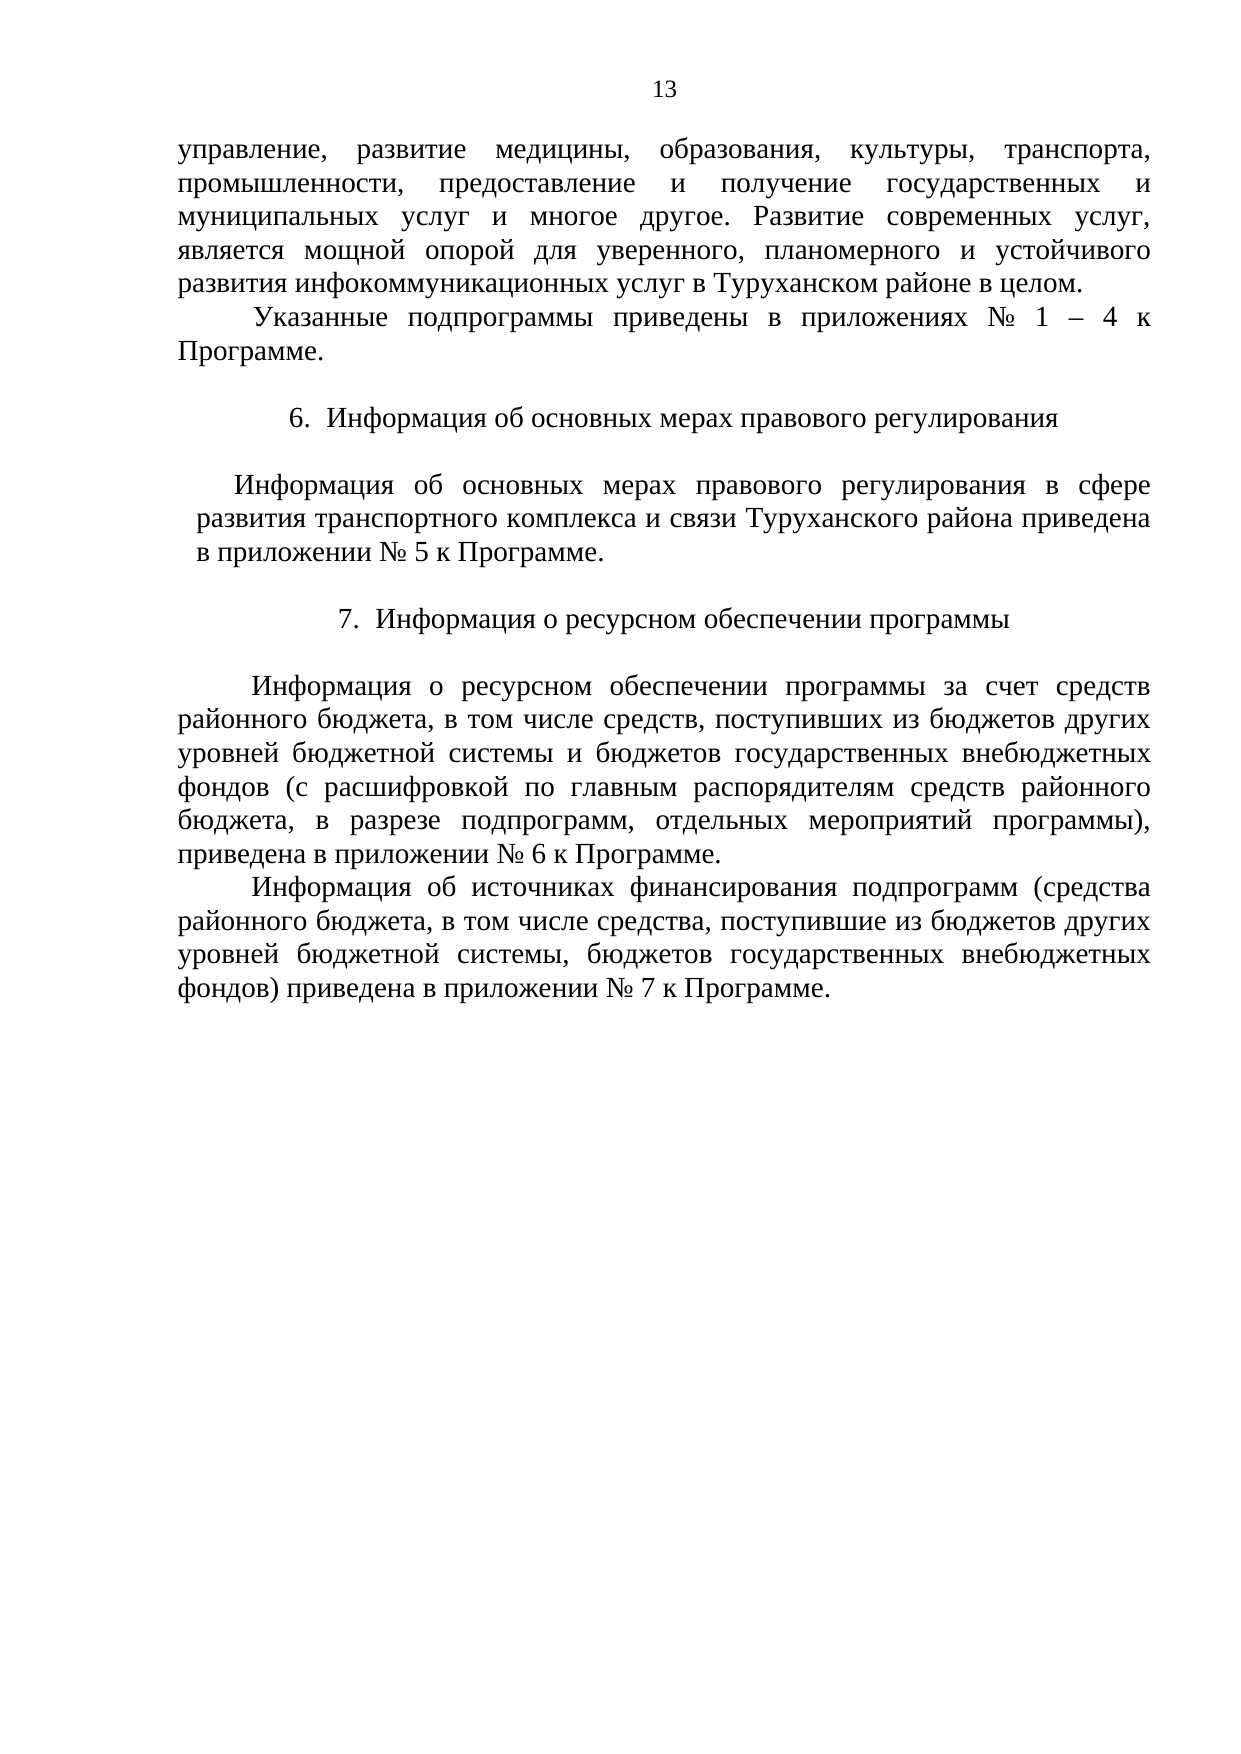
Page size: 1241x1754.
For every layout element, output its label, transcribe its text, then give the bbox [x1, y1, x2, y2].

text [177, 131, 1152, 299]
list Информация об основных мерах правового регулирования [196, 400, 1152, 433]
list Информация о ресурсном обеспечении программы [196, 601, 1152, 634]
text Информация о ресурсном обеспечении программы за счет средств районного бюджета, в том числе средств, поступивших из бюджетов других уровней бюджетной системы и бюджетов государственных внебюджетных фондов (с расшифровкой по главным распорядителям средств районного бюджета, в разрезе подпрограмм, отдельных мероприятий программы), приведена в приложении № 6 к Программе. [177, 668, 1152, 869]
list Указанные подпрограммы приведены в приложениях № 1 – 4 к Программе. [177, 299, 1152, 366]
text Информация об источниках финансирования подпрограмм (средства районного бюджета, в том числе средства, поступившие из бюджетов других уровней бюджетной системы, бюджетов государственных внебюджетных фондов) приведена в приложении № 7 к Программе. [177, 869, 1152, 1003]
text Информация об основных мерах правового регулирования в сфере развития транспортного комплекса и связи Туруханского района приведена в приложении № 5 к Программе. [196, 467, 1152, 567]
